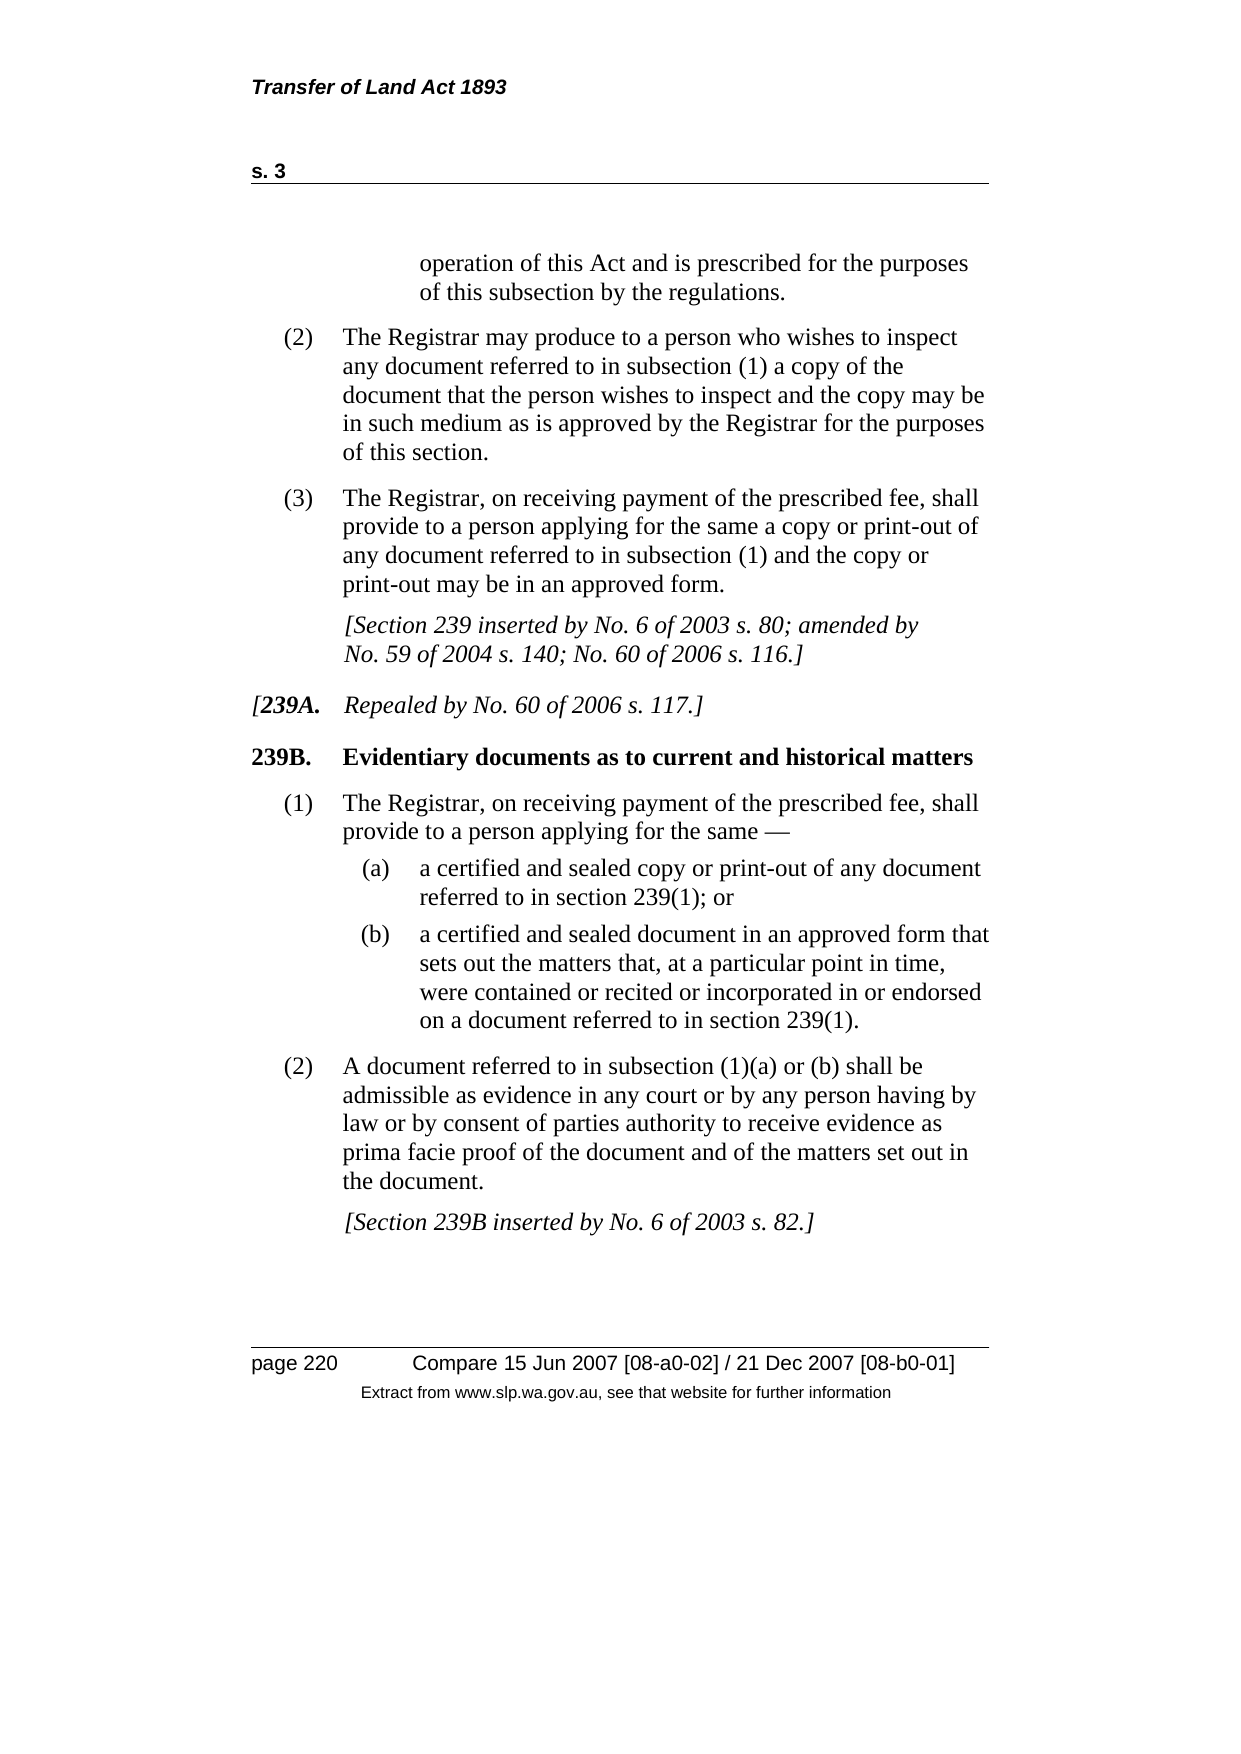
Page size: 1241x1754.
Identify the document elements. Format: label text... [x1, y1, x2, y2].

text (a) a certified and sealed copy or print-out of any document referred to in section 239(1); or [251, 853, 989, 911]
text [239A. Repealed by No. 60 of 2006 s. 117.] [251, 691, 989, 719]
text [251, 248, 989, 306]
subtitle 239B. Evidentiary documents as to current and historical matters [251, 742, 989, 771]
text (b) a certified and sealed document in an approved form that sets out the matters that, at a particular point in time, were contained or recited or incorporated in or endorsed on a document referred to in section 239(1). [251, 919, 989, 1034]
text [Section 239 inserted by No. 6 of 2003 s. 80; amended by No. 59 of 2004 s. 140; No. 60 of 2006 s. 116.] [251, 610, 989, 668]
text (2) A document referred to in subsection (1)(a) or (b) shall be admissible as evidence in any court or by any person having by law or by consent of parties authority to receive evidence as prima facie proof of the document and of the matters set out in the document. [251, 1051, 989, 1195]
text [Section 239B inserted by No. 6 of 2003 s. 82.] [251, 1207, 989, 1236]
text (2) The Registrar may produce to a person who wishes to inspect any document referred to in subsection (1) a copy of the document that the person wishes to inspect and the copy may be in such medium as is approved by the Registrar for the purposes of this section. [251, 322, 989, 466]
text (1) The Registrar, on receiving payment of the prescribed fee, shall provide to a person applying for the same — [251, 788, 989, 845]
text (3) The Registrar, on receiving payment of the prescribed fee, shall provide to a person applying for the same a copy or print-out of any document referred to in subsection (1) and the copy or print-out may be in an approved form. [251, 483, 989, 598]
